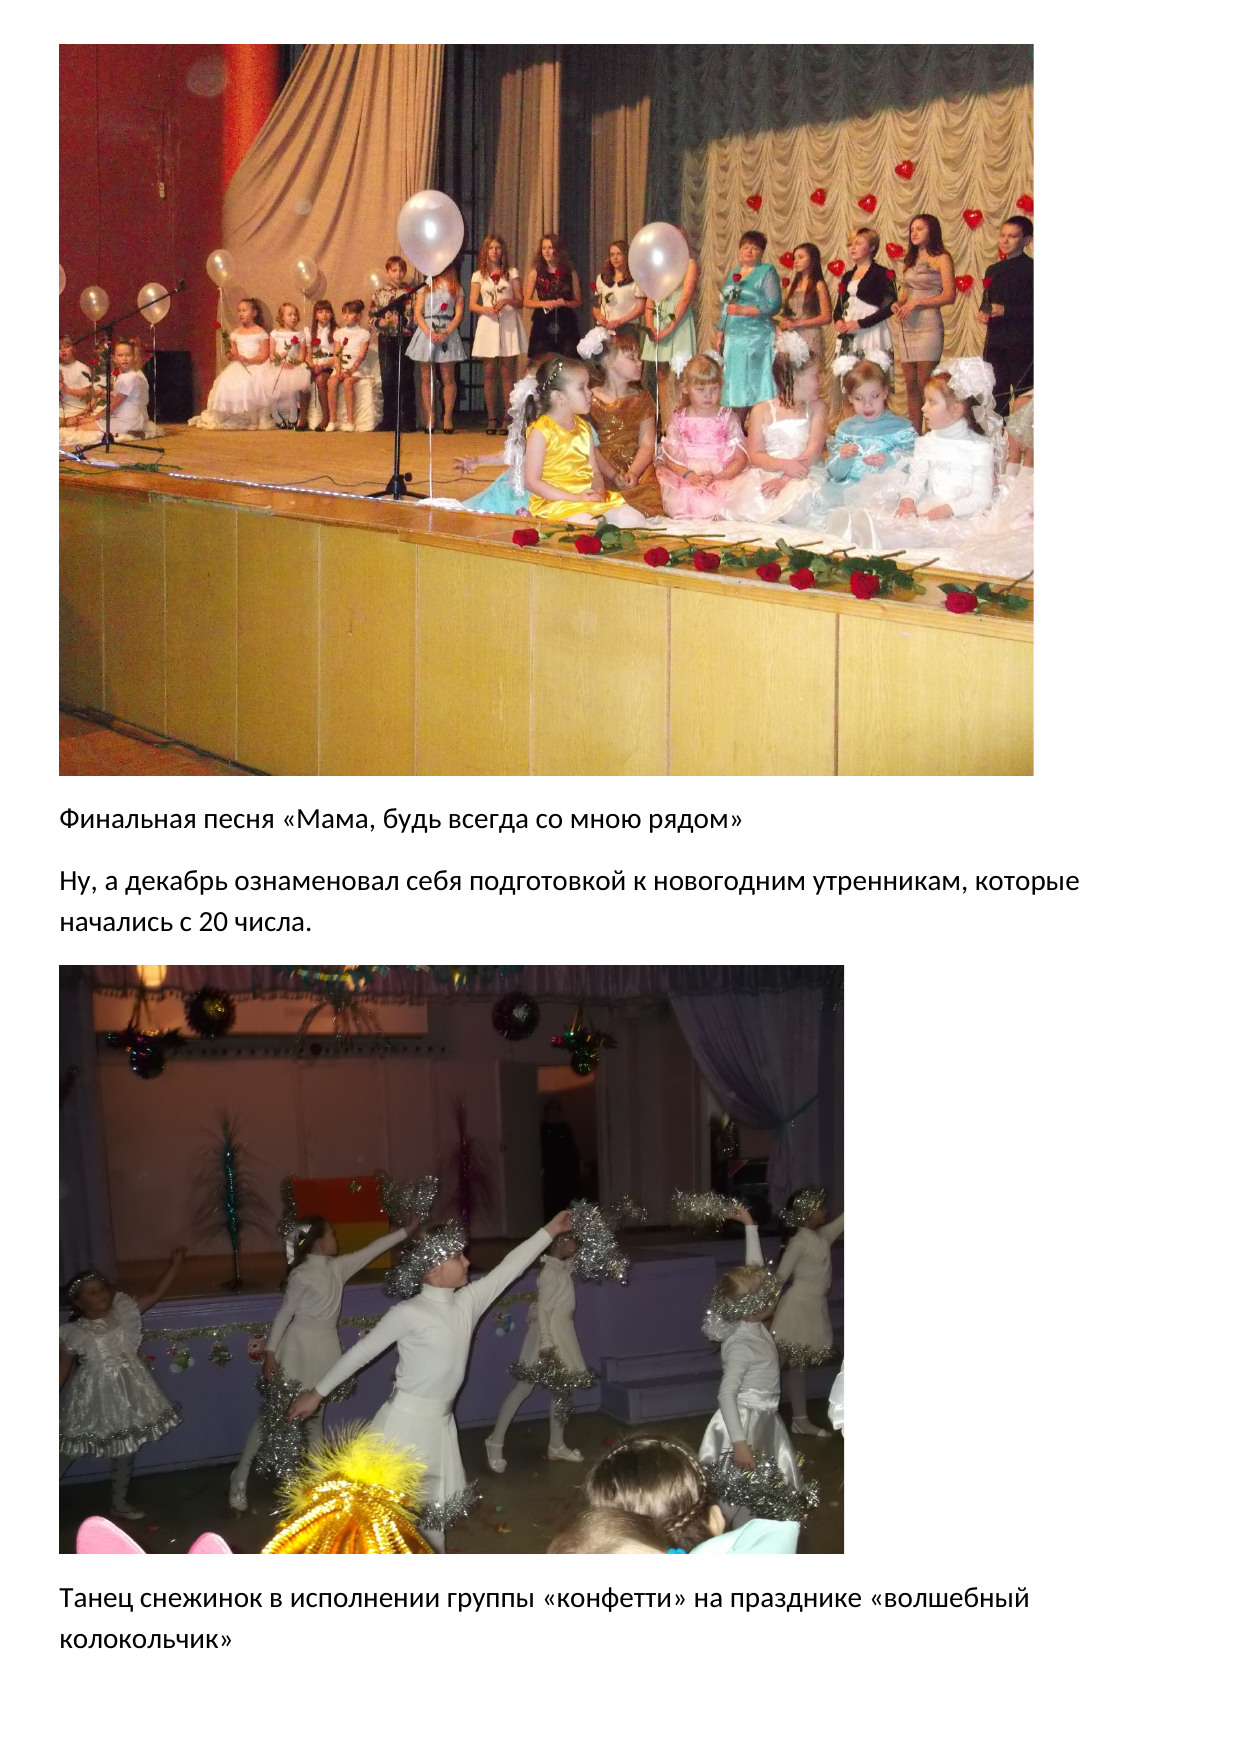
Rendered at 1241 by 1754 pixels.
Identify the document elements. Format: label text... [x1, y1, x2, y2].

picture [59, 965, 845, 1554]
text Танец снежинок в исполнении группы «конфетти» на празднике «волшебный колокольчик» [59, 1579, 1152, 1656]
text Ну, а декабрь ознаменовал себя подготовкой к новогодним утренникам, которые начались с 20 числа. [59, 862, 1152, 939]
text Финальная песня «Мама, будь всегда со мною рядом» [59, 800, 1152, 836]
picture [59, 44, 1034, 776]
